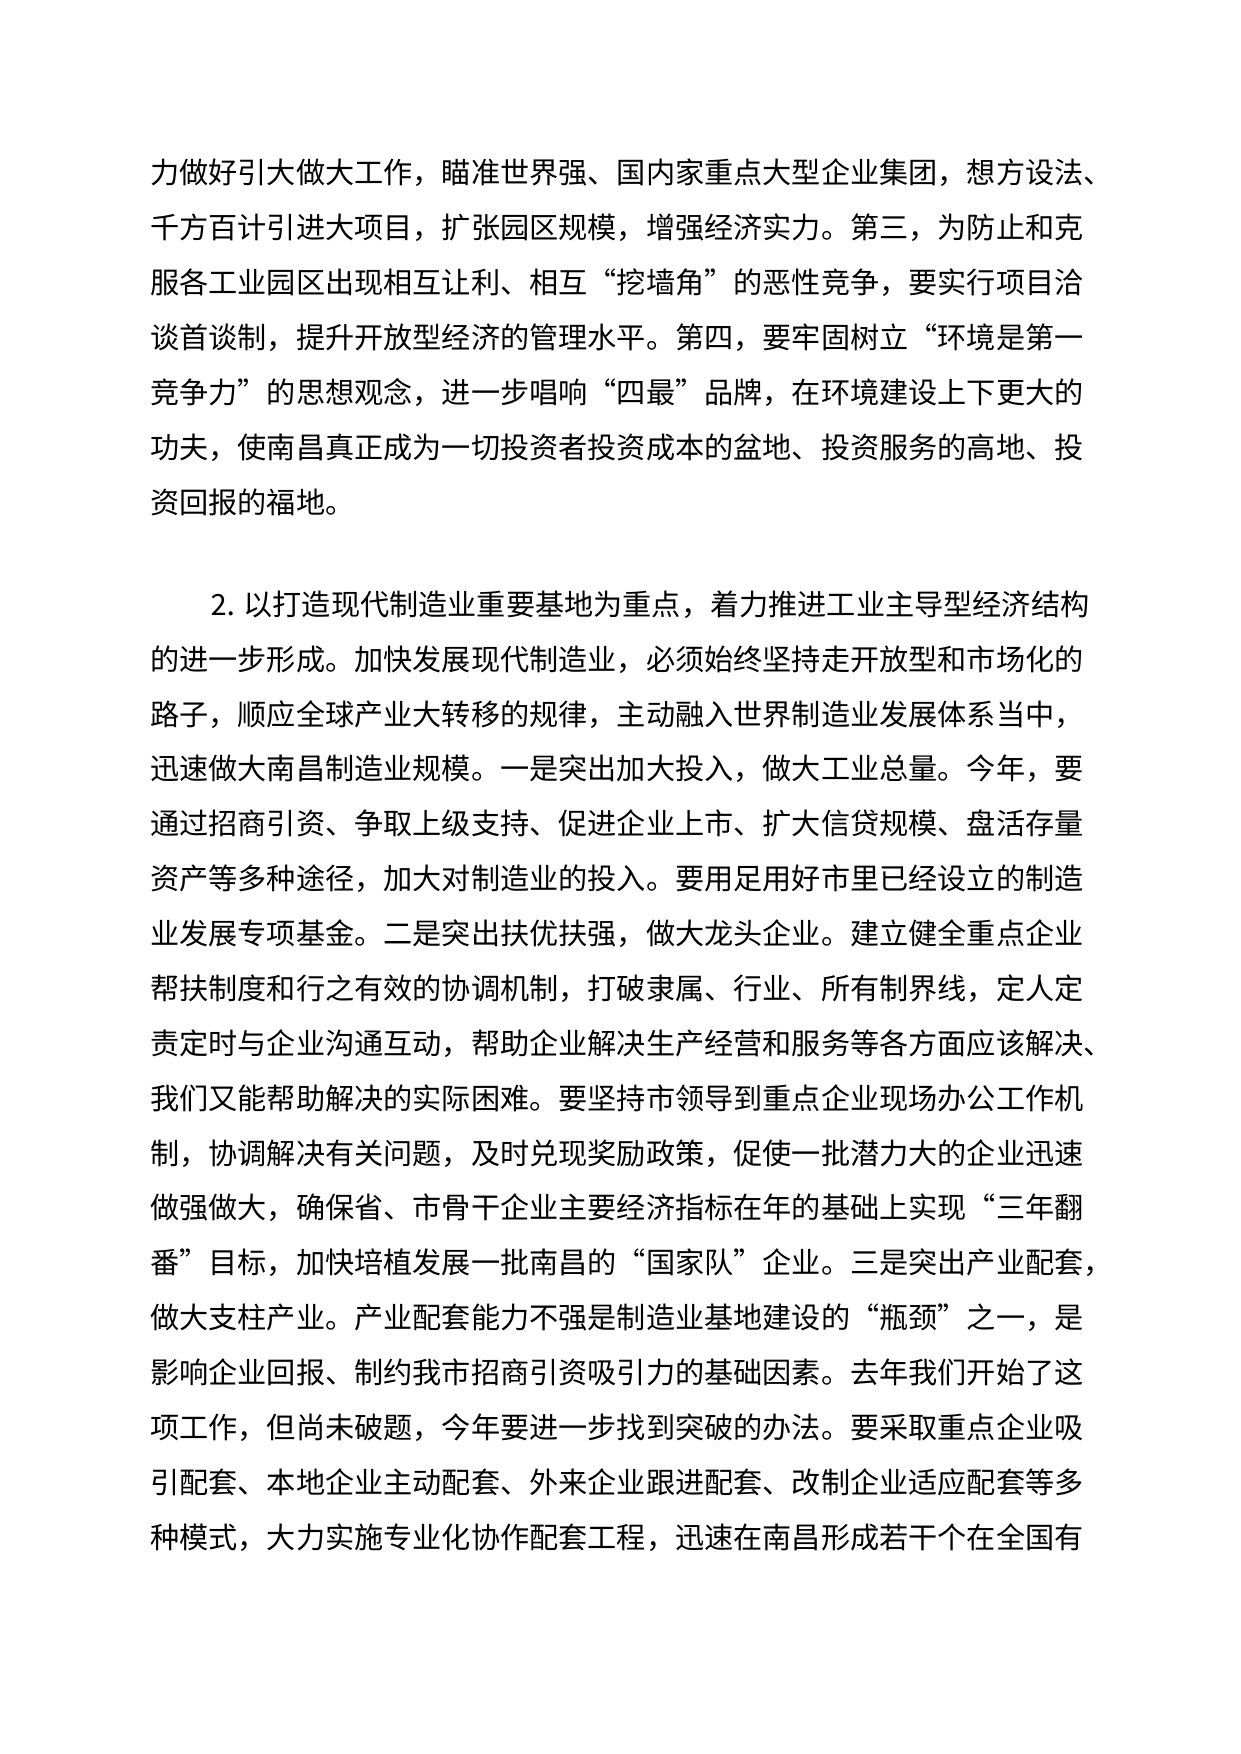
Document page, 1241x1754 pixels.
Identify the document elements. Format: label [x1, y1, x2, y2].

text [150, 581, 1090, 1557]
text [150, 150, 1090, 522]
